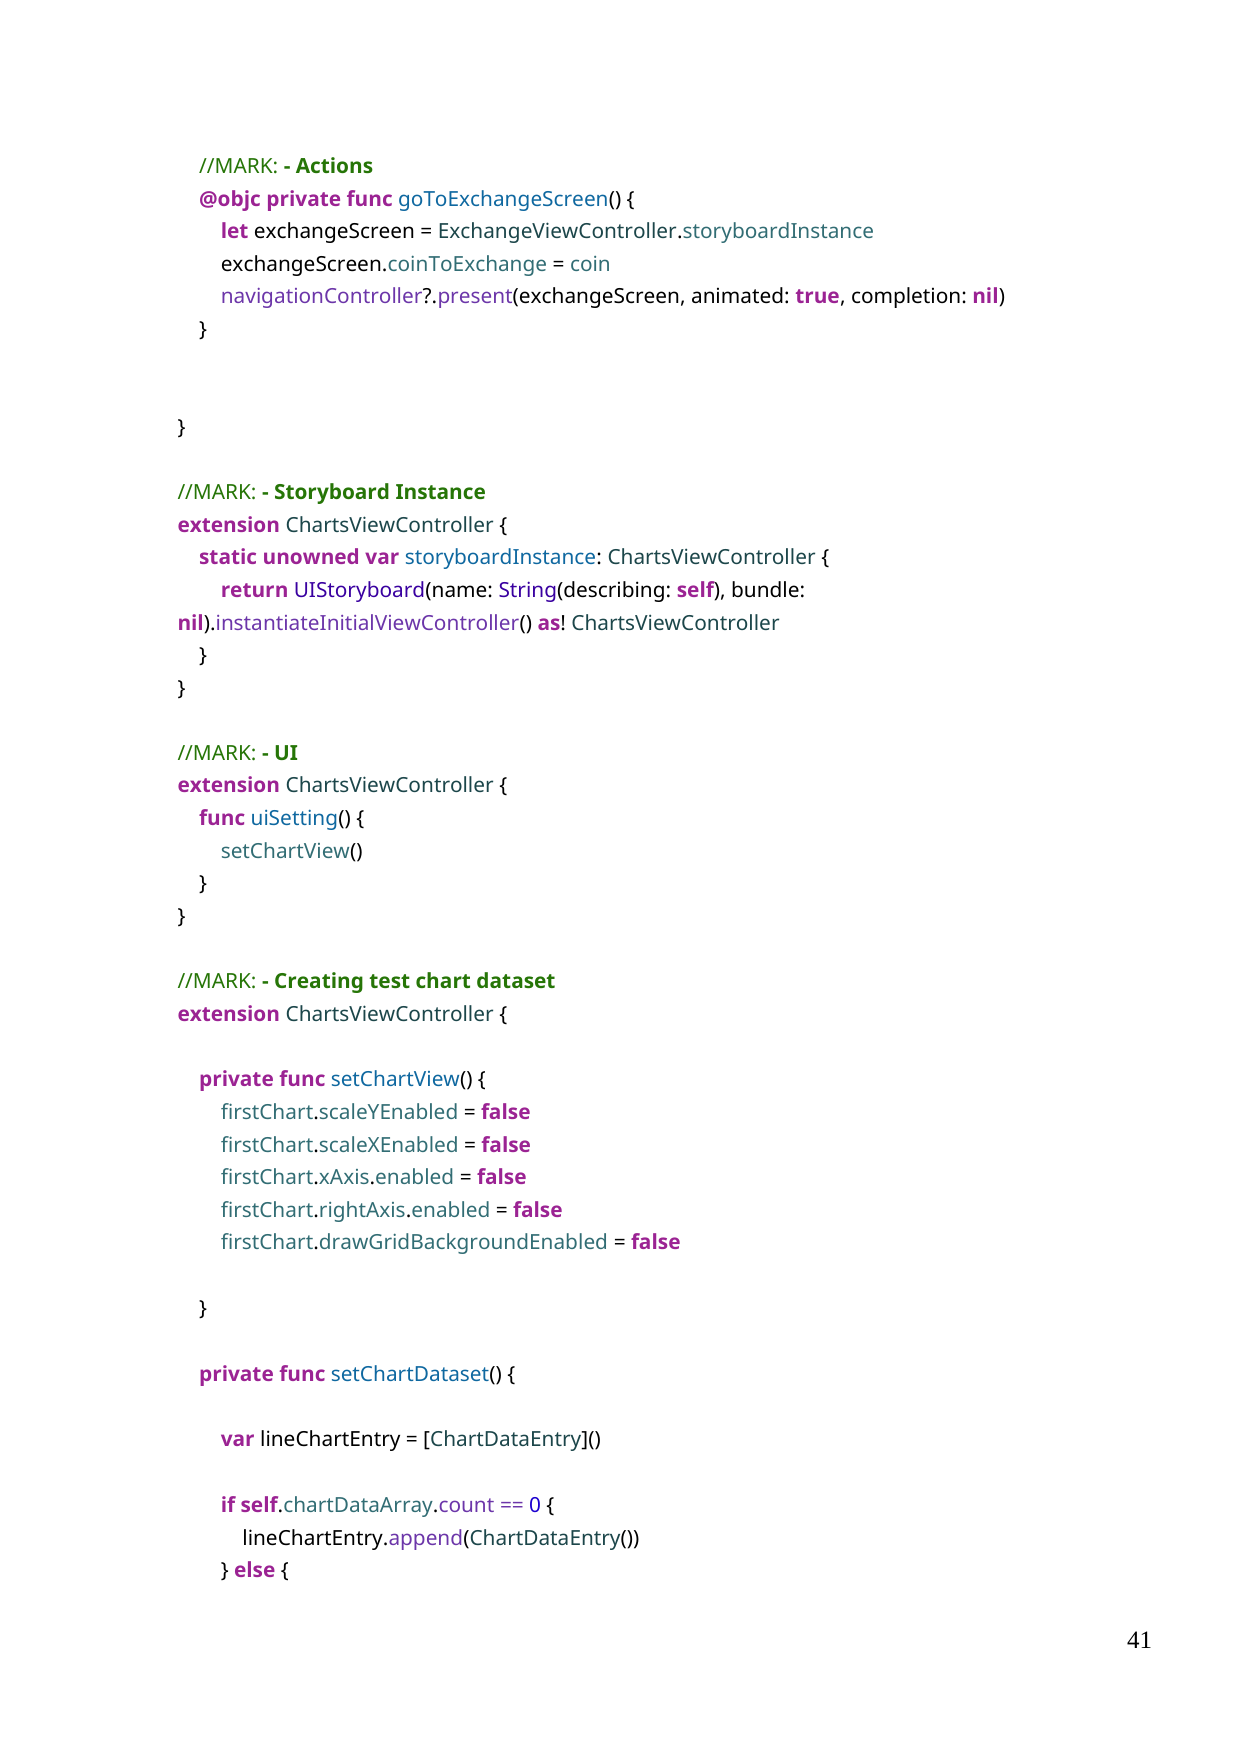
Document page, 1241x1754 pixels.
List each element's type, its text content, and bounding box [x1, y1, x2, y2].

text setChartView() [177, 836, 1152, 864]
text firstChart.rightAxis.enabled = false [177, 1195, 1152, 1223]
text } [177, 673, 1152, 701]
text extension ChartsViewController { [177, 999, 1152, 1027]
text //MARK: - Storyboard Instance [177, 477, 1152, 506]
text let exchangeScreen = ExchangeViewController.storyboardInstance [177, 216, 1152, 245]
text firstChart.xAxis.enabled = false [177, 1162, 1152, 1191]
text return UIStoryboard(name: String(describing: self), bundle: nil).instantiateInitialViewController() as! ChartsViewController [177, 575, 1152, 636]
text extension ChartsViewController { [177, 771, 1152, 799]
text } [177, 640, 1152, 669]
text firstChart.scaleXEnabled = false [177, 1130, 1152, 1158]
text exchangeScreen.coinToExchange = coin [177, 249, 1152, 277]
text } [177, 1293, 1152, 1322]
text private func setChartDataset() { [177, 1359, 1152, 1387]
text } [177, 901, 1152, 929]
text firstChart.scaleYEnabled = false [177, 1097, 1152, 1126]
text } [177, 868, 1152, 897]
text if self.chartDataArray.count == 0 { [177, 1490, 1152, 1518]
text func uiSetting() { [177, 803, 1152, 832]
text //MARK: - Actions [177, 151, 1152, 179]
text } else { [177, 1555, 1152, 1584]
text } [177, 412, 1152, 440]
text //MARK: - Creating test chart dataset [177, 966, 1152, 995]
text extension ChartsViewController { [177, 510, 1152, 538]
text } [177, 314, 1152, 343]
text navigationController?.present(exchangeScreen, animated: true, completion: nil) [177, 282, 1152, 310]
text @objc private func goToExchangeScreen() { [177, 184, 1152, 212]
text //MARK: - UI [177, 738, 1152, 766]
text firstChart.drawGridBackgroundEnabled = false [177, 1227, 1152, 1256]
text lineChartEntry.append(ChartDataEntry()) [177, 1523, 1152, 1551]
text static unowned var storyboardInstance: ChartsViewController { [177, 542, 1152, 571]
text var lineChartEntry = [ChartDataEntry]() [177, 1424, 1152, 1453]
text private func setChartView() { [177, 1064, 1152, 1093]
